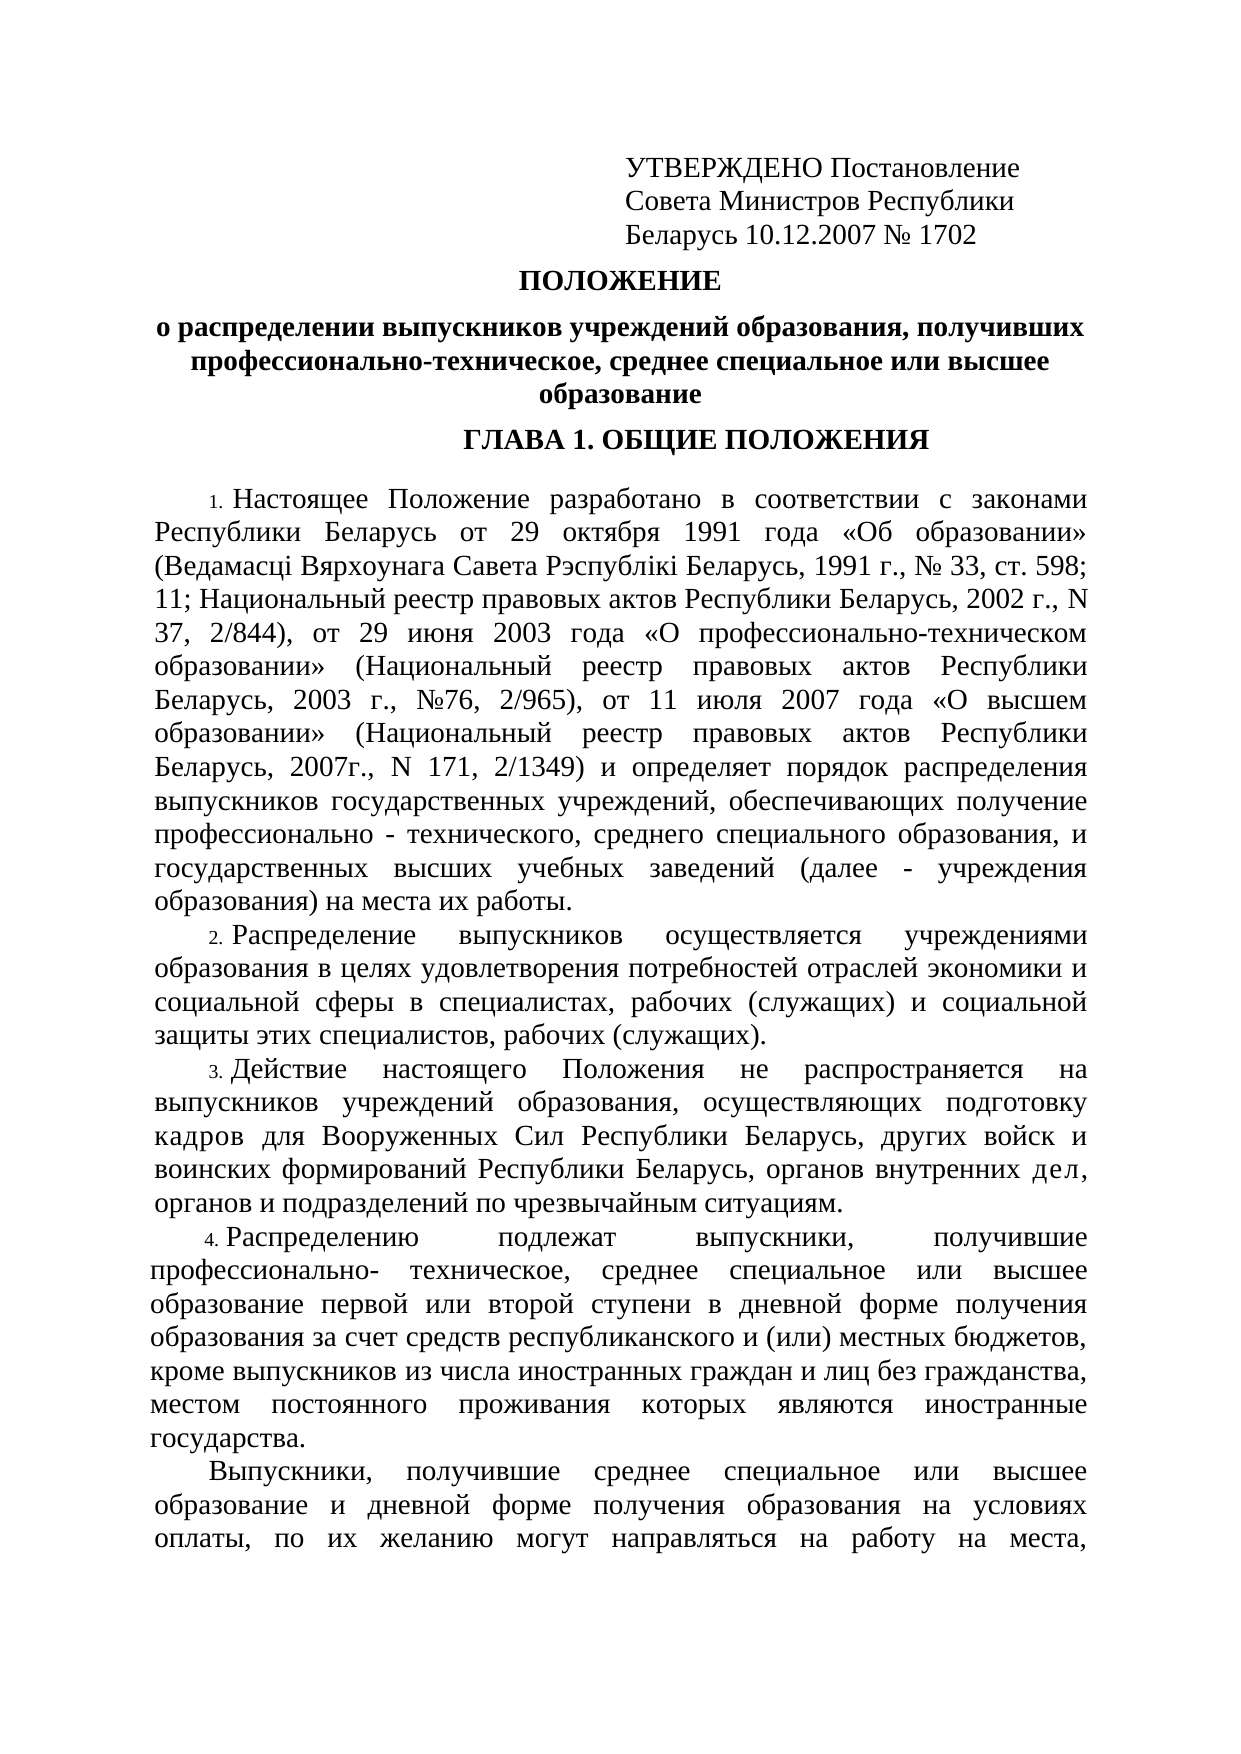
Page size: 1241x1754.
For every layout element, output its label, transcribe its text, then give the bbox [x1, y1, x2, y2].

text ГЛАВА 1. ОБЩИЕ ПОЛОЖЕНИЯ [302, 422, 1090, 456]
text ПОЛОЖЕНИЕ [150, 263, 1090, 297]
text УТВЕРЖДЕНО Постановление Совета Министров Республики Беларусь 10.12.2007 № 1702 [625, 150, 1030, 251]
text о распределении выпускников учреждений образования, получивших профессионально-техническое, среднее специальное или высшее образование [150, 309, 1090, 410]
list Распределение выпускников осуществляется учреждениями образования в целях удовлетворения потребностей отраслей экономики и социальной сферы в специалистах, рабочих (служащих) и социальной защиты этих специалистов, рабочих (служащих). [154, 917, 1088, 1051]
list Действие настоящего Положения не распространяется на выпускников учреждений образования, осуществляющих подготовку кадров для Вооруженных Сил Республики Беларусь, других войск и воинских формирований Республики Беларусь, органов внутренних дел, органов и подразделений по чрезвычайным ситуациям. [154, 1051, 1088, 1219]
list Настоящее Положение разработано в соответствии с законами Республики Беларусь от 29 октября 1991 года «Об образовании» (Ведамасцi Вярхоунага Савета Рэспублiкi Беларусь, ., № 33, ст. 598; 11; Национальный реестр правовых актов Республики Беларусь, ., N 37, 2/844), от 29 июня 2003 года «О профессионально-техническом образовании» (Национальный реестр правовых актов Республики Беларусь, ., №76, 2/965), от 11 июля 2007 года «О высшем образовании» (Национальный реестр правовых актов Республики Беларусь, 2007г., N 171, 2/1349) и определяет порядок распределения выпускников государственных учреждений, обеспечивающих получение профессионально - технического, среднего специального образования, и государственных высших учебных заведений (далее - учреждения образования) на места их работы. [154, 481, 1088, 917]
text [154, 1453, 1088, 1554]
list Распределению подлежат выпускники, получившие профессионально- техническое, среднее специальное или высшее образование первой или второй ступени в дневной форме получения образования за счет средств республиканского и (или) местных бюджетов, кроме выпускников из числа иностранных граждан и лиц без гражданства, местом постоянного проживания которых являются иностранные государства. [150, 1219, 1088, 1453]
